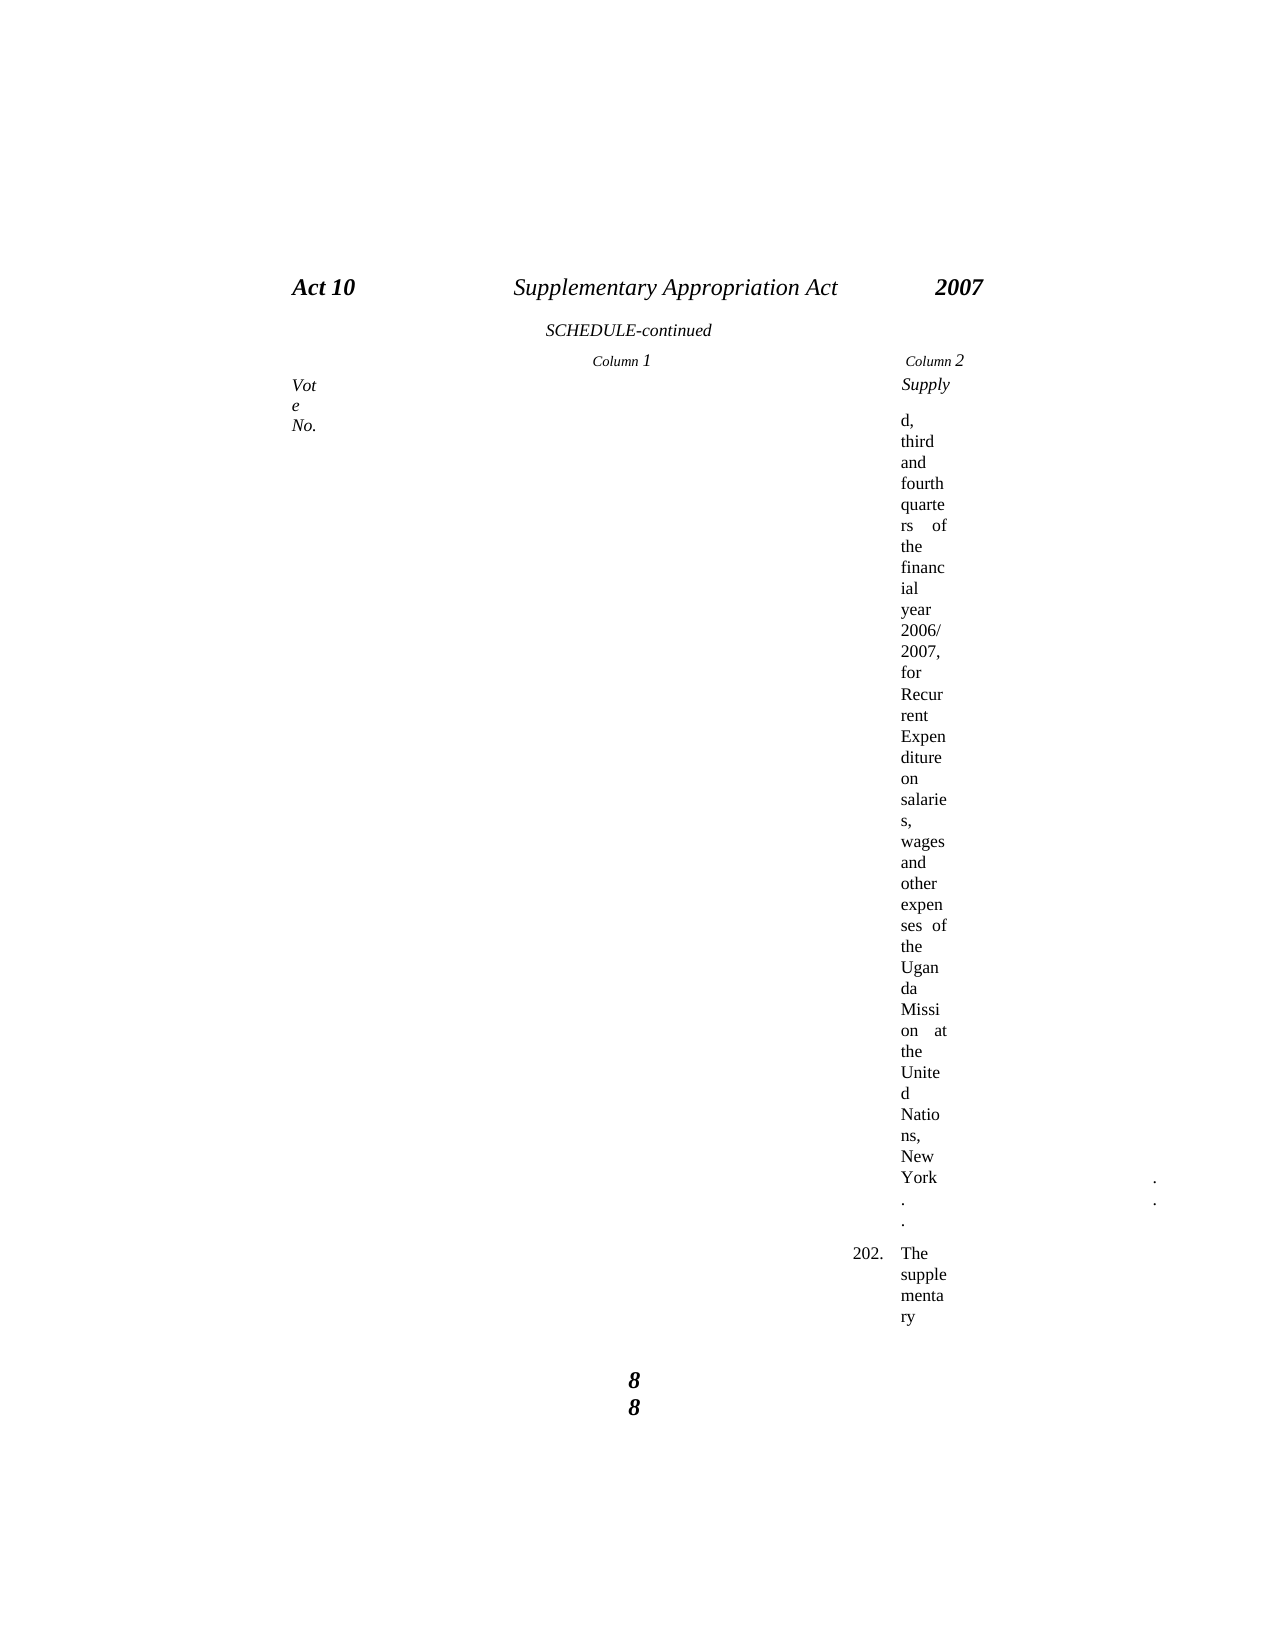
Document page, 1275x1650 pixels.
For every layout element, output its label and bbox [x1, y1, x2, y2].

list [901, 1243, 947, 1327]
text [901, 410, 947, 1230]
